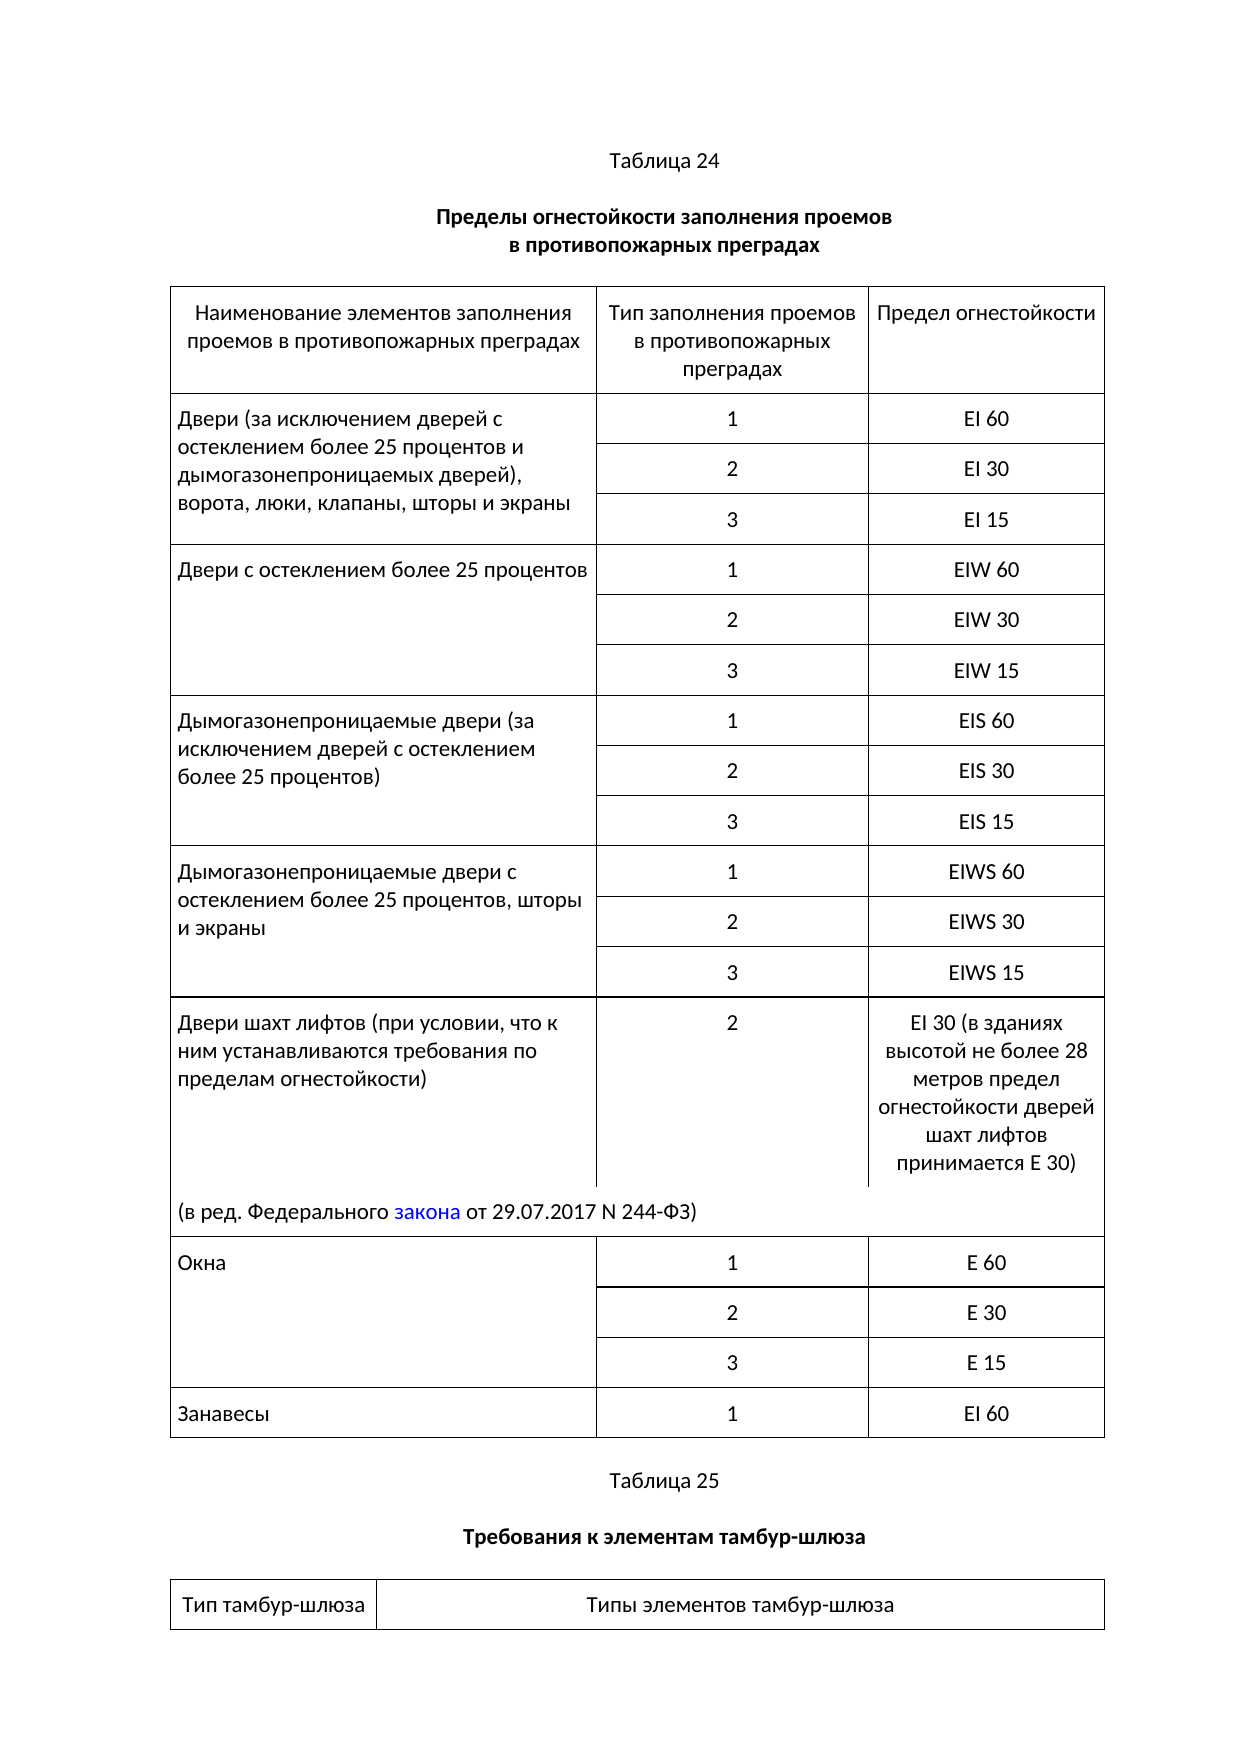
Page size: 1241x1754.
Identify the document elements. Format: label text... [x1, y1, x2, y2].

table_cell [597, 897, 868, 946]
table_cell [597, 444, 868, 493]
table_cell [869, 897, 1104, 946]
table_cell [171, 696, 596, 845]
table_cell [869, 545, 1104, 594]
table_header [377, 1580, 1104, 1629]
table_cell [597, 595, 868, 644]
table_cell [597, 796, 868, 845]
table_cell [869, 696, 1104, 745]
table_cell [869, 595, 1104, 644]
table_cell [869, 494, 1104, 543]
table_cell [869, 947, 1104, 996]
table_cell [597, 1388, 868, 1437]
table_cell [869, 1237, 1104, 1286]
text Таблица 24 [177, 146, 1152, 174]
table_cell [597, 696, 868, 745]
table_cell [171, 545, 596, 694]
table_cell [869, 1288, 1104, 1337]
title Требования к элементам тамбур-шлюза [177, 1522, 1152, 1550]
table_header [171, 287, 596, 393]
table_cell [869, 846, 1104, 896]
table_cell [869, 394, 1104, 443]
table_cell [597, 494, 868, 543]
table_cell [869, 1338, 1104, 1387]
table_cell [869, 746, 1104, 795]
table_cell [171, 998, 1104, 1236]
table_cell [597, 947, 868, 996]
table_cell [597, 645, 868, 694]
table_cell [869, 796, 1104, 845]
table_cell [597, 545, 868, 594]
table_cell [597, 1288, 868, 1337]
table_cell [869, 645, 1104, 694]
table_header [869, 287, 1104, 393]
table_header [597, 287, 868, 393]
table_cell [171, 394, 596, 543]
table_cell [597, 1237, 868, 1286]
title в противопожарных преградах [177, 230, 1152, 258]
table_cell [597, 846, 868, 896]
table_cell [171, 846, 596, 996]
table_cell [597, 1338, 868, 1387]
title Пределы огнестойкости заполнения проемов [177, 202, 1152, 230]
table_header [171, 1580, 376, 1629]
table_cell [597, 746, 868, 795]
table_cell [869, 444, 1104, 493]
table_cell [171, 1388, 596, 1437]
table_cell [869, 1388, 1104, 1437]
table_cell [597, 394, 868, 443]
text Таблица 25 [177, 1466, 1152, 1494]
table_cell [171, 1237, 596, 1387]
